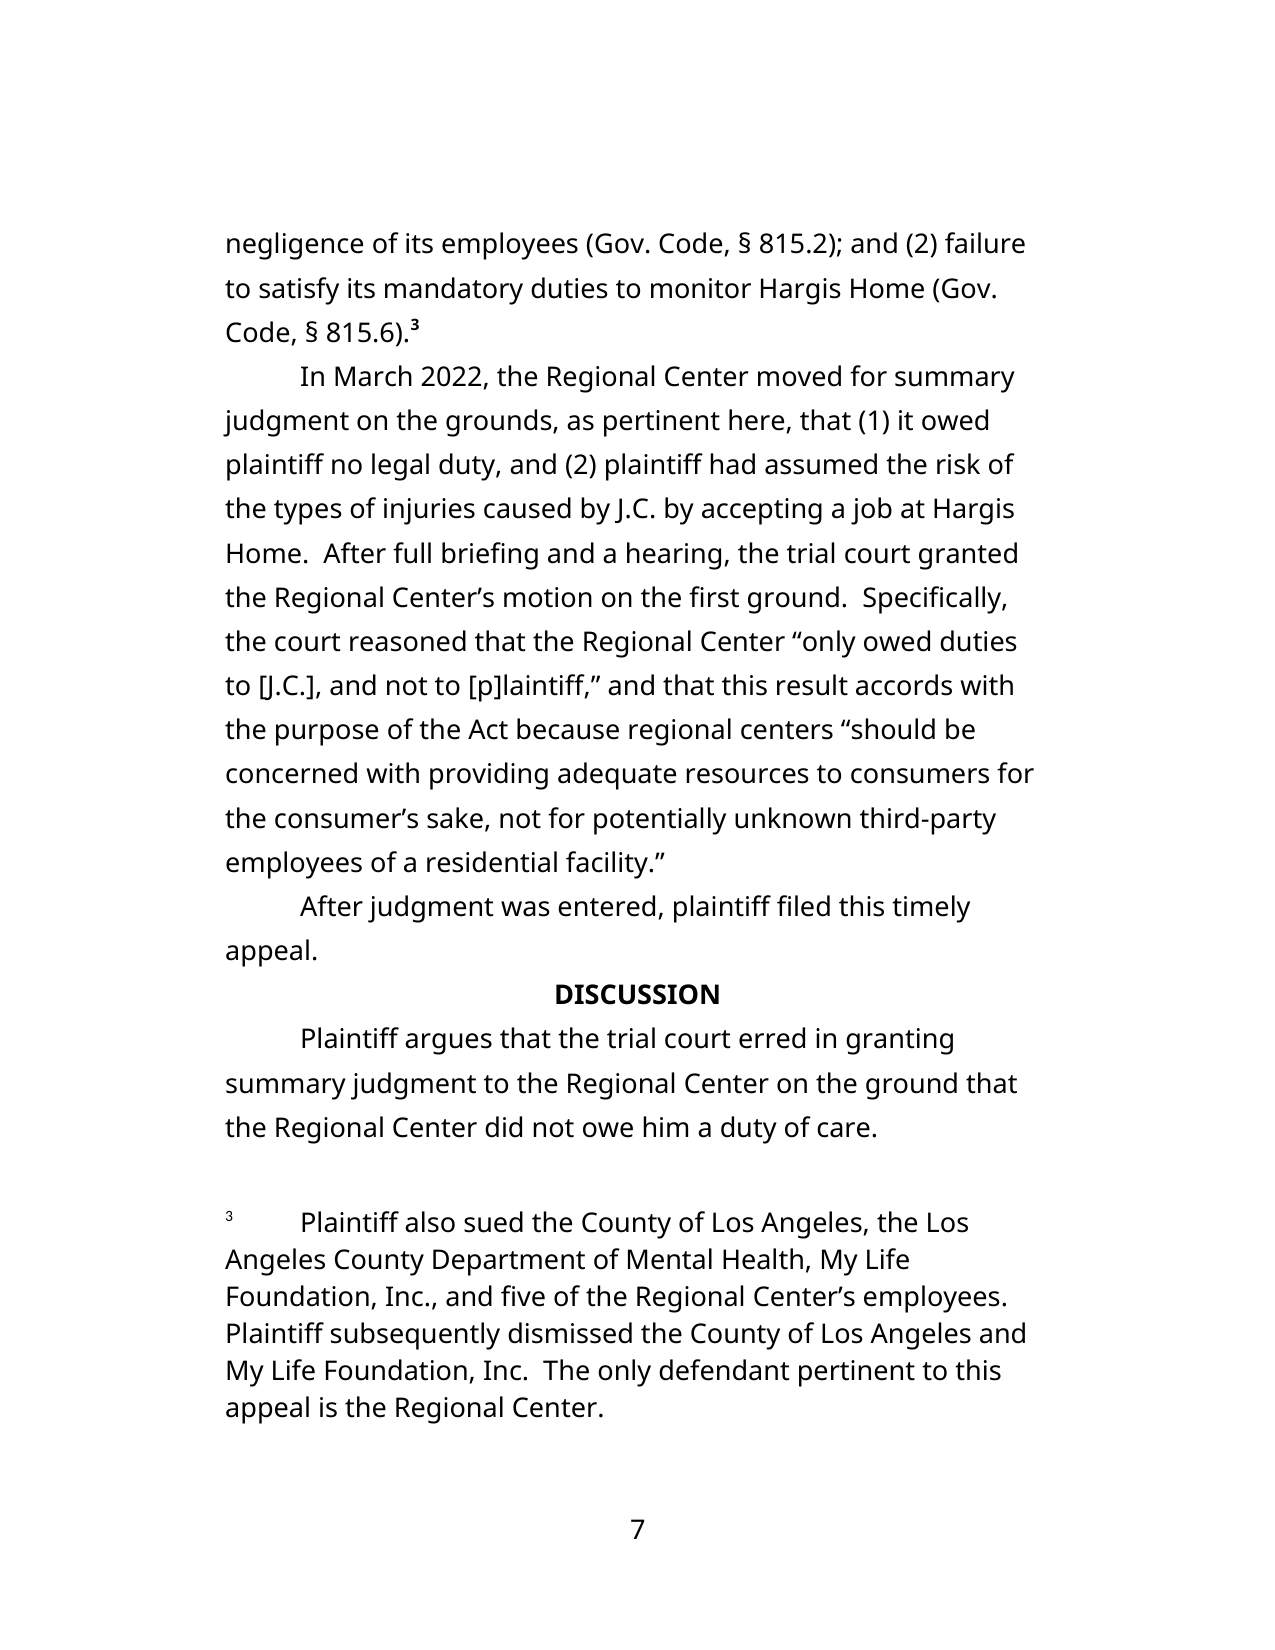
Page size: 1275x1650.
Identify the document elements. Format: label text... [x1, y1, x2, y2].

text After judgment was entered, plaintiff filed this timely appeal. [225, 887, 1050, 968]
text Plaintiff argues that the trial court erred in granting summary judgment to the Regional Center on the ground that the Regional Center did not owe him a duty of care. [225, 1020, 1050, 1145]
text DISCUSSION [225, 976, 1050, 1013]
text In March 2022, the Regional Center moved for summary judgment on the grounds, as pertinent here, that (1) it owed plaintiff no legal duty, and (2) plaintiff had assumed the risk of the types of injuries caused by J.C. by accepting a job at Hargis Home. After full briefing and a hearing, the trial court granted the Regional Center’s motion on the first ground. Specifically, the court reasoned that the Regional Center “only owed duties to [J.C.], and not to [p]laintiff,” and that this result accords with the purpose of the Act because regional centers “should be concerned with providing adequate resources to consumers for the consumer’s sake, not for potentially unknown third-party employees of a residential facility.” [225, 357, 1050, 880]
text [225, 225, 1050, 350]
